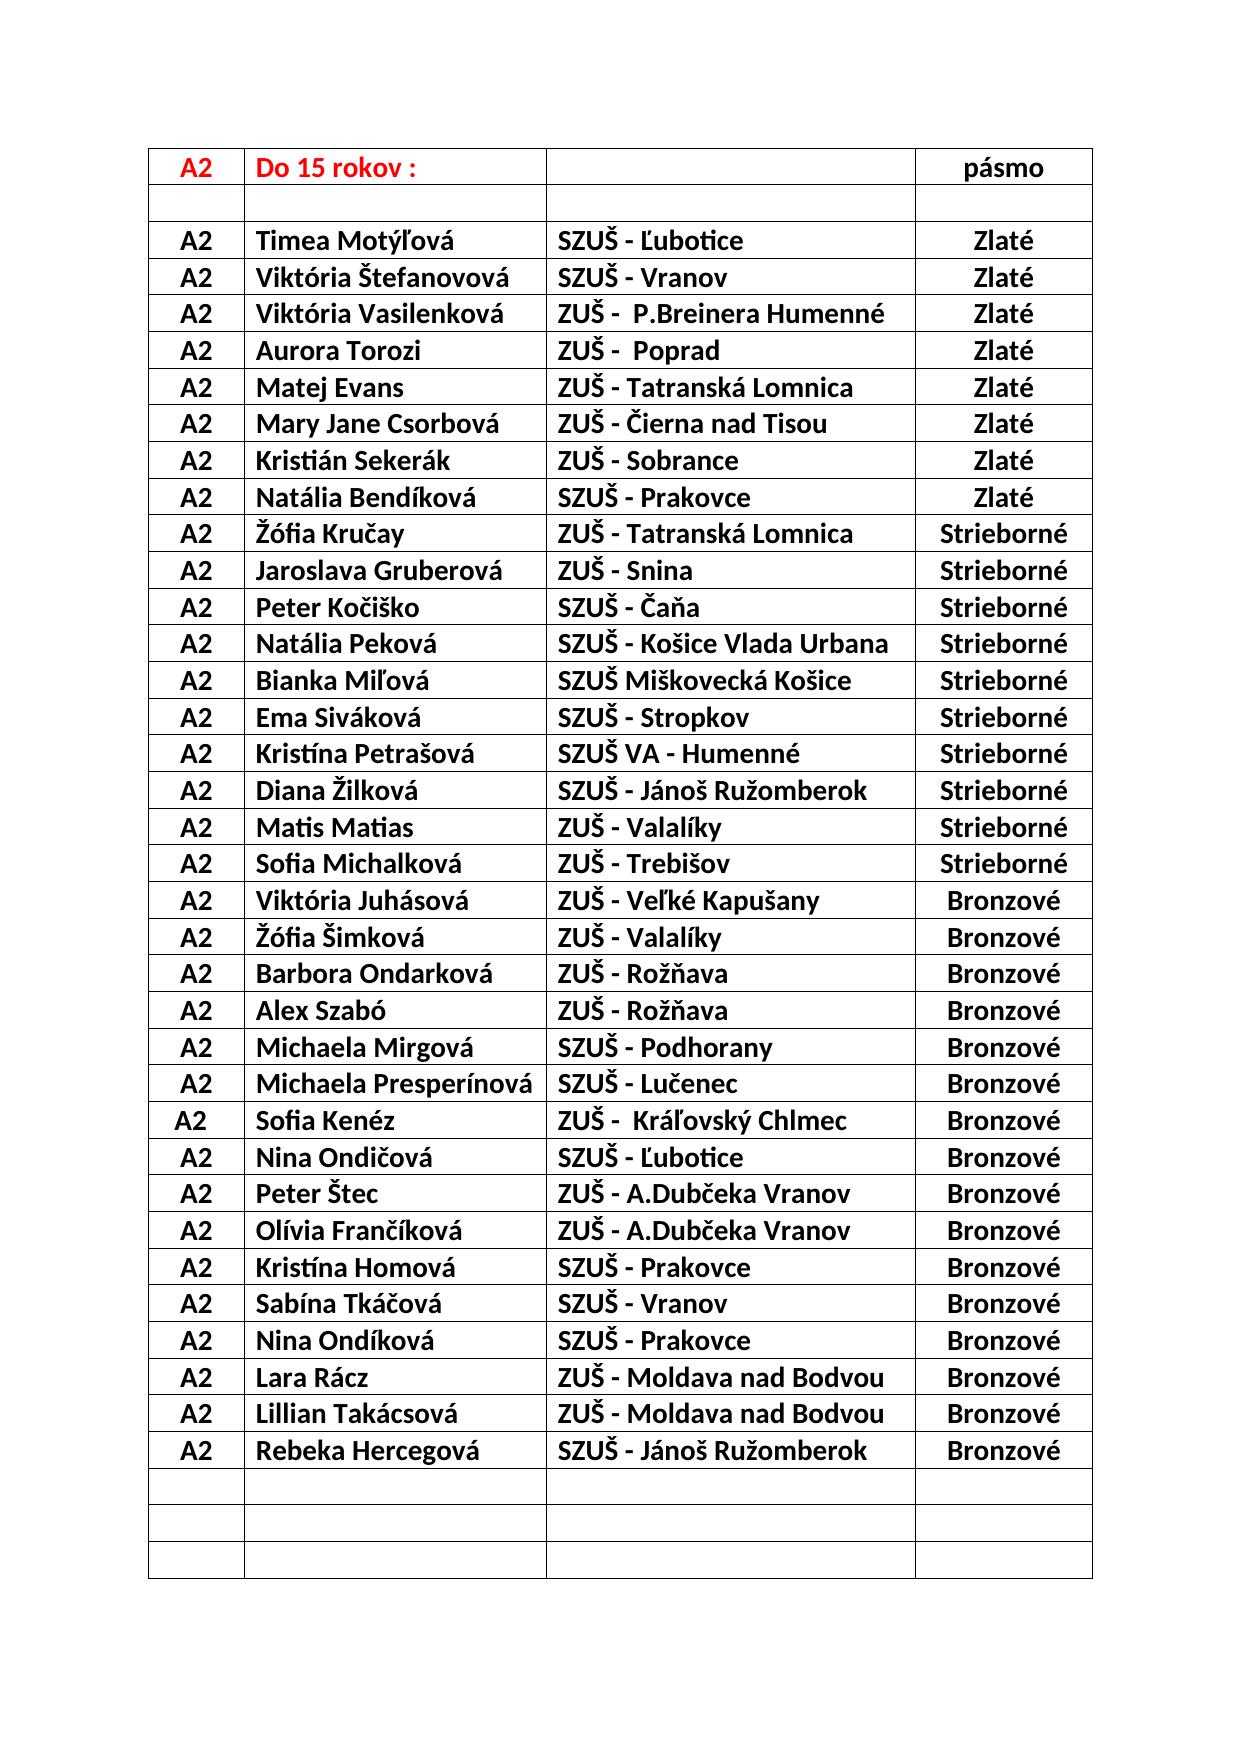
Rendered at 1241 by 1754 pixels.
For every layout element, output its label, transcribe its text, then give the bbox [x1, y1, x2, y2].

table_cell ZUŠ - A.Dubčeka Vranov [547, 1212, 915, 1248]
table_cell SZUŠ - Jánoš Ružomberok [547, 772, 915, 808]
table_cell ZUŠ - A.Dubčeka Vranov [547, 1175, 915, 1211]
table_cell Bronzové [916, 1395, 1092, 1431]
table_cell [547, 1469, 915, 1504]
table_cell [149, 185, 244, 221]
table_cell Bronzové [916, 1212, 1092, 1248]
table_cell ZUŠ - Veľké Kapušany [547, 882, 915, 918]
table_cell Žófia Šimková [245, 919, 546, 954]
table_cell A2 [149, 369, 244, 404]
table_cell Zlaté [916, 442, 1092, 478]
table_cell A2 [149, 479, 244, 514]
table_cell Lillian Takácsová [245, 1395, 546, 1431]
table_cell A2 [149, 735, 244, 771]
table_cell Do 15 rokov : [245, 149, 546, 184]
table_cell A2 [149, 589, 244, 624]
table_cell Strieborné [916, 515, 1092, 551]
table_cell Strieborné [916, 625, 1092, 661]
table_cell Sofia Michalková [245, 845, 546, 881]
table_cell Viktória Juhásová [245, 882, 546, 918]
table_cell A2 [149, 992, 244, 1028]
table_cell A2 [149, 845, 244, 881]
table_cell [547, 149, 915, 184]
table_cell Lara Rácz [245, 1359, 546, 1394]
table_cell A2 [149, 405, 244, 441]
table_cell Natália Bendíková [245, 479, 546, 514]
table_cell Zlaté [916, 222, 1092, 258]
table_cell Peter Štec [245, 1175, 546, 1211]
table_cell [916, 185, 1092, 221]
table_cell Bronzové [916, 1065, 1092, 1101]
table_cell A2 [149, 295, 244, 331]
table_cell ZUŠ - Snina [547, 552, 915, 588]
table_cell Zlaté [916, 259, 1092, 294]
table_cell SZUŠ - Podhorany [547, 1029, 915, 1064]
table_cell A2 [149, 1175, 244, 1211]
table_cell [547, 1542, 915, 1578]
table_cell ZUŠ - Rožňava [547, 992, 915, 1028]
table_cell SZUŠ - Prakovce [547, 1322, 915, 1358]
table_cell [547, 185, 915, 221]
table_cell A2 [149, 662, 244, 698]
table_cell SZUŠ - Ľubotice [547, 1139, 915, 1174]
table_cell [149, 1469, 244, 1504]
table_cell Mary Jane Csorbová [245, 405, 546, 441]
table_cell A2 [149, 222, 244, 258]
table_cell Sofia Kenéz [245, 1102, 546, 1138]
table_cell A2 [149, 259, 244, 294]
table_cell A2 [149, 1139, 244, 1174]
table_cell Timea Motýľová [245, 222, 546, 258]
table_cell [916, 1505, 1092, 1541]
table_cell ZUŠ - P.Breinera Humenné [547, 295, 915, 331]
table_cell SZUŠ - Vranov [547, 1285, 915, 1321]
table_cell Bianka Miľová [245, 662, 546, 698]
table_cell [916, 1542, 1092, 1578]
table_cell A2 [149, 442, 244, 478]
table_cell Rebeka Hercegová [245, 1432, 546, 1468]
table_cell ZUŠ - Trebišov [547, 845, 915, 881]
table_cell Bronzové [916, 919, 1092, 954]
table_cell Kristína Petrašová [245, 735, 546, 771]
table_cell A2 [149, 1065, 244, 1101]
table_cell Bronzové [916, 1175, 1092, 1211]
table_cell A2 [149, 772, 244, 808]
table_cell ZUŠ - Tatranská Lomnica [547, 515, 915, 551]
table_cell SZUŠ - Jánoš Ružomberok [547, 1432, 915, 1468]
table_cell SZUŠ - Prakovce [547, 1249, 915, 1284]
table_cell ZUŠ - Moldava nad Bodvou [547, 1395, 915, 1431]
table_cell A2 [149, 149, 244, 184]
table_cell Strieborné [916, 552, 1092, 588]
table_cell Nina Ondíková [245, 1322, 546, 1358]
table_cell Nina Ondičová [245, 1139, 546, 1174]
table_cell [916, 1469, 1092, 1504]
table_cell A2 [149, 1322, 244, 1358]
table_cell A2 [149, 1029, 244, 1064]
table_cell Viktória Štefanovová [245, 259, 546, 294]
table_cell ZUŠ - Moldava nad Bodvou [547, 1359, 915, 1394]
table_cell SZUŠ - Čaňa [547, 589, 915, 624]
table_cell Bronzové [916, 992, 1092, 1028]
table_cell [149, 1542, 244, 1578]
table_cell Viktória Vasilenková [245, 295, 546, 331]
table_cell A2 [149, 699, 244, 734]
table_cell Bronzové [916, 1029, 1092, 1064]
table_cell Bronzové [916, 1432, 1092, 1468]
table_cell A2 [149, 625, 244, 661]
table_cell A2 [149, 809, 244, 844]
table_cell Natália Peková [245, 625, 546, 661]
table_cell Zlaté [916, 405, 1092, 441]
table_cell Kristián Sekerák [245, 442, 546, 478]
table_cell Strieborné [916, 772, 1092, 808]
table_cell ZUŠ - Poprad [547, 332, 915, 368]
table_cell A2 [149, 1212, 244, 1248]
table_cell Peter Kočiško [245, 589, 546, 624]
table_cell Matis Matias [245, 809, 546, 844]
table_cell [245, 1505, 546, 1541]
table_cell SZUŠ - Vranov [547, 259, 915, 294]
table_cell [245, 1469, 546, 1504]
table_cell SZUŠ - Lučenec [547, 1065, 915, 1101]
table_cell [245, 1542, 546, 1578]
table_cell A2 [149, 515, 244, 551]
table_cell A2 [149, 919, 244, 954]
table_cell Bronzové [916, 882, 1092, 918]
table_cell Zlaté [916, 369, 1092, 404]
table_cell SZUŠ Miškovecká Košice [547, 662, 915, 698]
table_cell Kristína Homová [245, 1249, 546, 1284]
table_cell Bronzové [916, 1102, 1092, 1138]
table_cell ZUŠ - Valalíky [547, 919, 915, 954]
table_cell ZUŠ - Valalíky [547, 809, 915, 844]
table_cell Strieborné [916, 809, 1092, 844]
table_cell A2 [149, 882, 244, 918]
table_cell SZUŠ - Ľubotice [547, 222, 915, 258]
table_cell SZUŠ - Košice Vlada Urbana [547, 625, 915, 661]
table_cell A2 [149, 1285, 244, 1321]
table_cell Olívia Frančíková [245, 1212, 546, 1248]
table_cell Bronzové [916, 1139, 1092, 1174]
table_cell Bronzové [916, 1285, 1092, 1321]
table_cell Bronzové [916, 1249, 1092, 1284]
table_cell pásmo [916, 149, 1092, 184]
table_cell Zlaté [916, 479, 1092, 514]
table_cell Alex Szabó [245, 992, 546, 1028]
table_cell Bronzové [916, 1359, 1092, 1394]
table_cell A2 [149, 955, 244, 991]
table_cell [149, 1505, 244, 1541]
table_cell Zlaté [916, 332, 1092, 368]
table_cell SZUŠ VA - Humenné [547, 735, 915, 771]
table_cell Matej Evans [245, 369, 546, 404]
table_cell Bronzové [916, 955, 1092, 991]
table_cell A2 [149, 552, 244, 588]
table_cell [245, 185, 546, 221]
table_cell A2 [149, 1102, 244, 1138]
table_cell ZUŠ - Sobrance [547, 442, 915, 478]
table_cell SZUŠ - Stropkov [547, 699, 915, 734]
table_cell A2 [149, 332, 244, 368]
table_cell Strieborné [916, 662, 1092, 698]
table_cell Michaela Mirgová [245, 1029, 546, 1064]
table_cell [547, 1505, 915, 1541]
table_cell Aurora Torozi [245, 332, 546, 368]
table_cell A2 [149, 1359, 244, 1394]
table_cell Žófia Kručay [245, 515, 546, 551]
table_cell ZUŠ - Tatranská Lomnica [547, 369, 915, 404]
table_cell Michaela Presperínová [245, 1065, 546, 1101]
table_cell Strieborné [916, 845, 1092, 881]
table_cell Strieborné [916, 589, 1092, 624]
table_cell Diana Žilková [245, 772, 546, 808]
table_cell ZUŠ - Rožňava [547, 955, 915, 991]
table_cell A2 [149, 1432, 244, 1468]
table_cell Barbora Ondarková [245, 955, 546, 991]
table_cell A2 [149, 1395, 244, 1431]
table_cell A2 [149, 1249, 244, 1284]
table_cell Strieborné [916, 699, 1092, 734]
table_cell Zlaté [916, 295, 1092, 331]
table_cell Ema Siváková [245, 699, 546, 734]
table_cell ZUŠ - Kráľovský Chlmec [547, 1102, 915, 1138]
table_cell Jaroslava Gruberová [245, 552, 546, 588]
table_cell Strieborné [916, 735, 1092, 771]
table_cell ZUŠ - Čierna nad Tisou [547, 405, 915, 441]
table_cell Sabína Tkáčová [245, 1285, 546, 1321]
table_cell SZUŠ - Prakovce [547, 479, 915, 514]
table_cell Bronzové [916, 1322, 1092, 1358]
